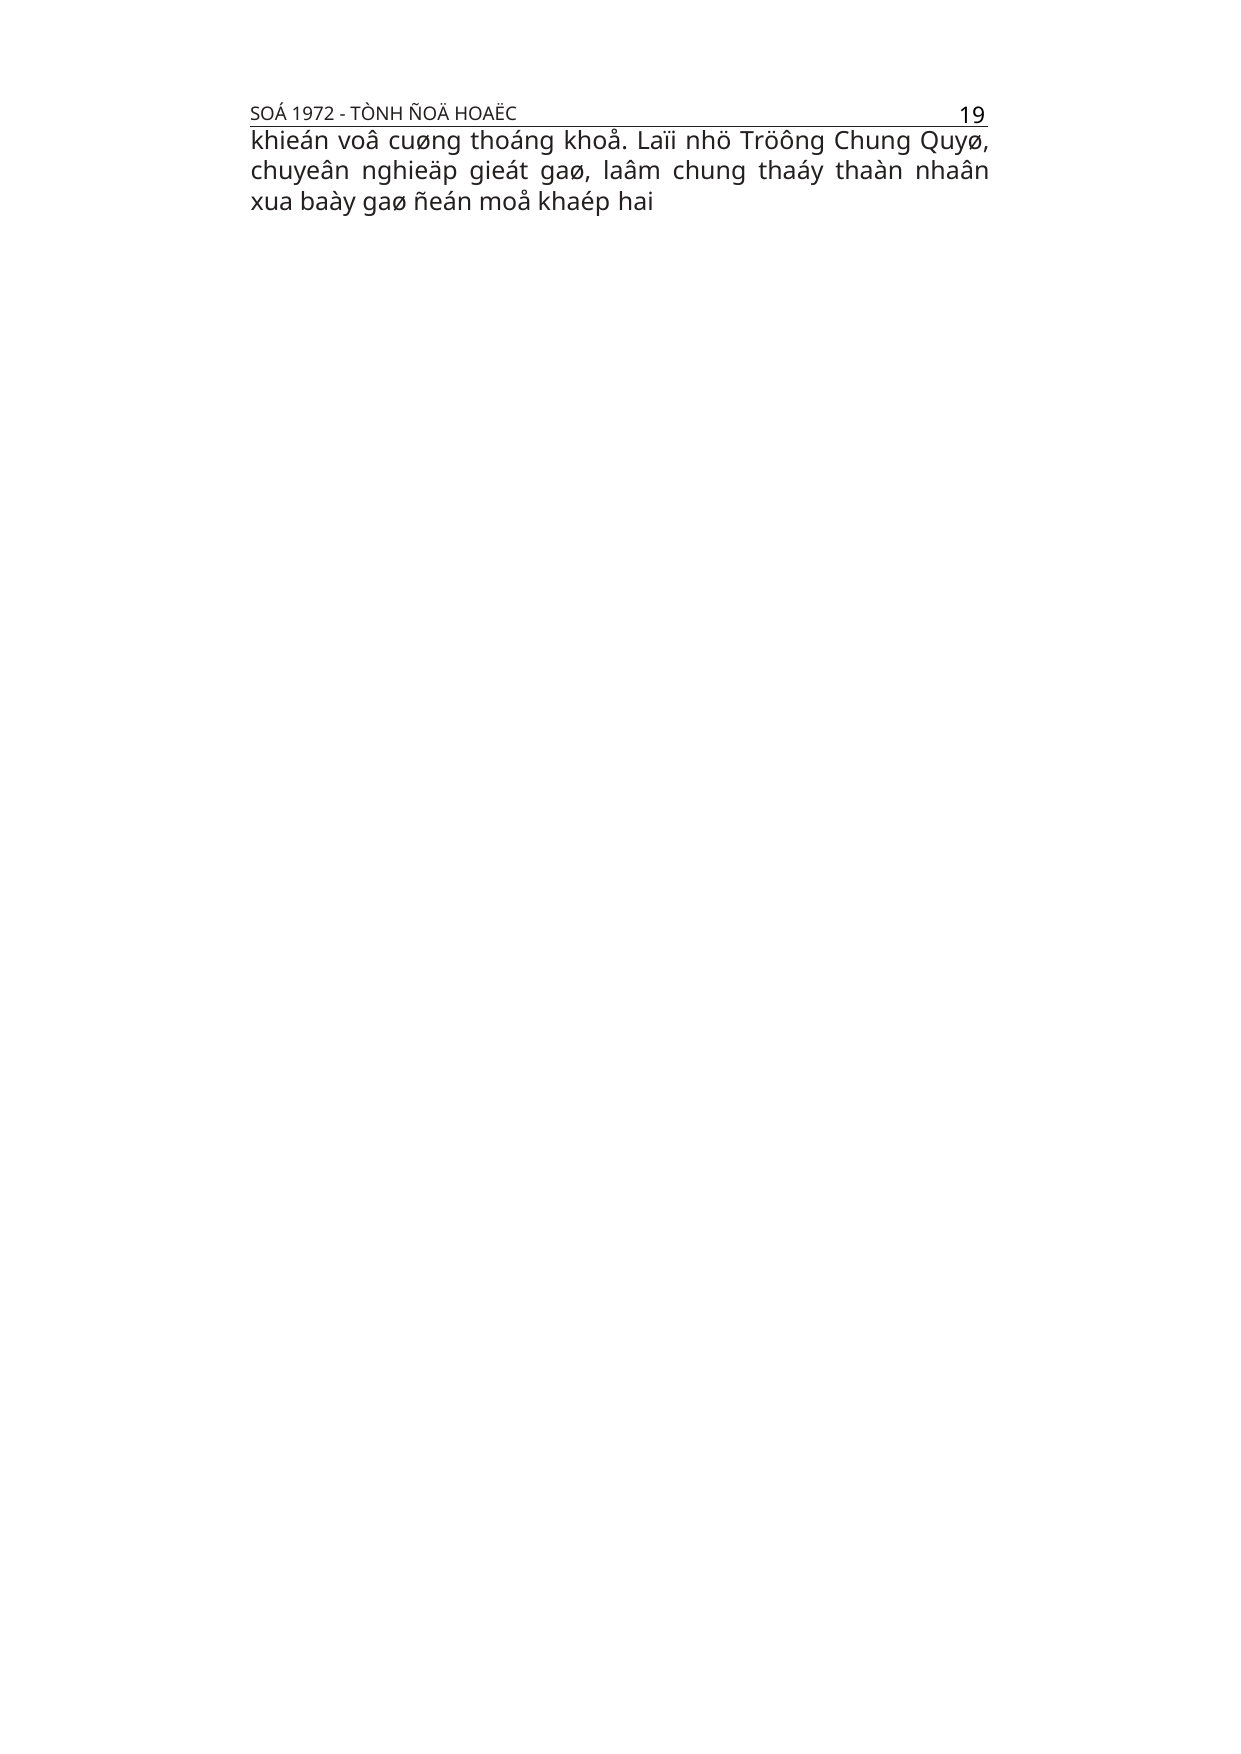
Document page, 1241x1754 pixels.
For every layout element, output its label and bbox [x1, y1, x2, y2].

text [250, 125, 990, 218]
